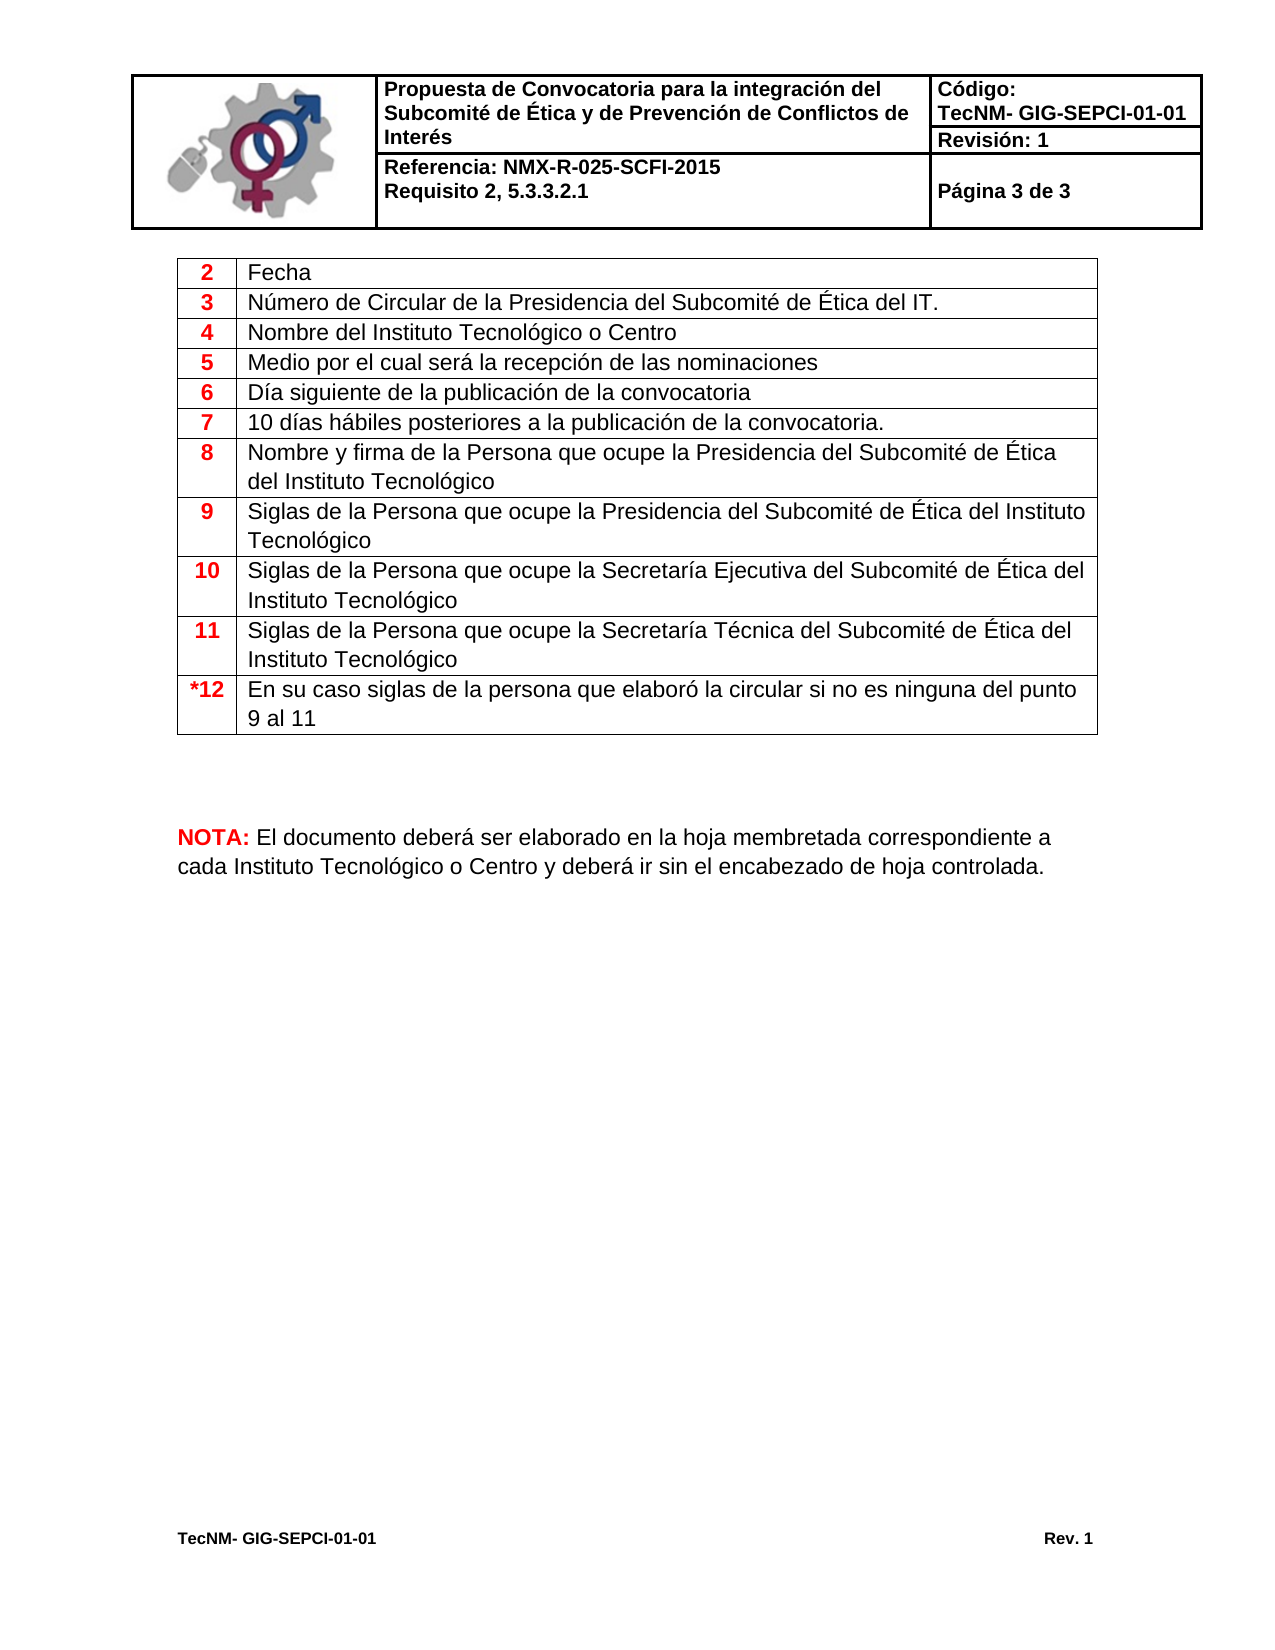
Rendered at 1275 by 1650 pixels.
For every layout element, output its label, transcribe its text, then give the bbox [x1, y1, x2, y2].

table_cell 3 [178, 289, 236, 318]
table_cell Día siguiente de la publicación de la convocatoria [237, 379, 1097, 407]
text NOTA: El documento deberá ser elaborado en la hoja membretada correspondiente a cada Instituto Tecnológico o Centro y deberá ir sin el encabezado de hoja controlada. [177, 824, 1098, 879]
table_cell 2 [178, 259, 236, 288]
table_cell 11 [178, 617, 236, 675]
picture [165, 83, 358, 227]
table_cell 10 días hábiles posteriores a la publicación de la convocatoria. [237, 409, 1097, 437]
table_cell 5 [178, 349, 236, 378]
table_cell En su caso siglas de la persona que elaboró la circular si no es ninguna del punto 9 al 11 [237, 676, 1097, 734]
table_cell 8 [178, 439, 236, 497]
table_cell 6 [178, 379, 236, 407]
table_cell 4 [178, 319, 236, 348]
table_cell Nombre del Instituto Tecnológico o Centro [237, 319, 1097, 348]
table_cell Siglas de la Persona que ocupe la Secretaría Ejecutiva del Subcomité de Ética del Instituto Tecnológico [237, 557, 1097, 616]
table_cell Siglas de la Persona que ocupe la Secretaría Técnica del Subcomité de Ética del Instituto Tecnológico [237, 617, 1097, 675]
table_cell Medio por el cual será la recepción de las nominaciones [237, 349, 1097, 378]
table_cell 10 [178, 557, 236, 616]
table_cell 9 [178, 498, 236, 556]
table_cell *12 [178, 676, 236, 734]
table_cell Número de Circular de la Presidencia del Subcomité de Ética del IT. [237, 289, 1097, 318]
table_cell 7 [178, 409, 236, 437]
table_cell Nombre y firma de la Persona que ocupe la Presidencia del Subcomité de Ética del Instituto Tecnológico [237, 439, 1097, 497]
table_cell Fecha [237, 259, 1097, 288]
table_cell Siglas de la Persona que ocupe la Presidencia del Subcomité de Ética del Instituto Tecnológico [237, 498, 1097, 556]
